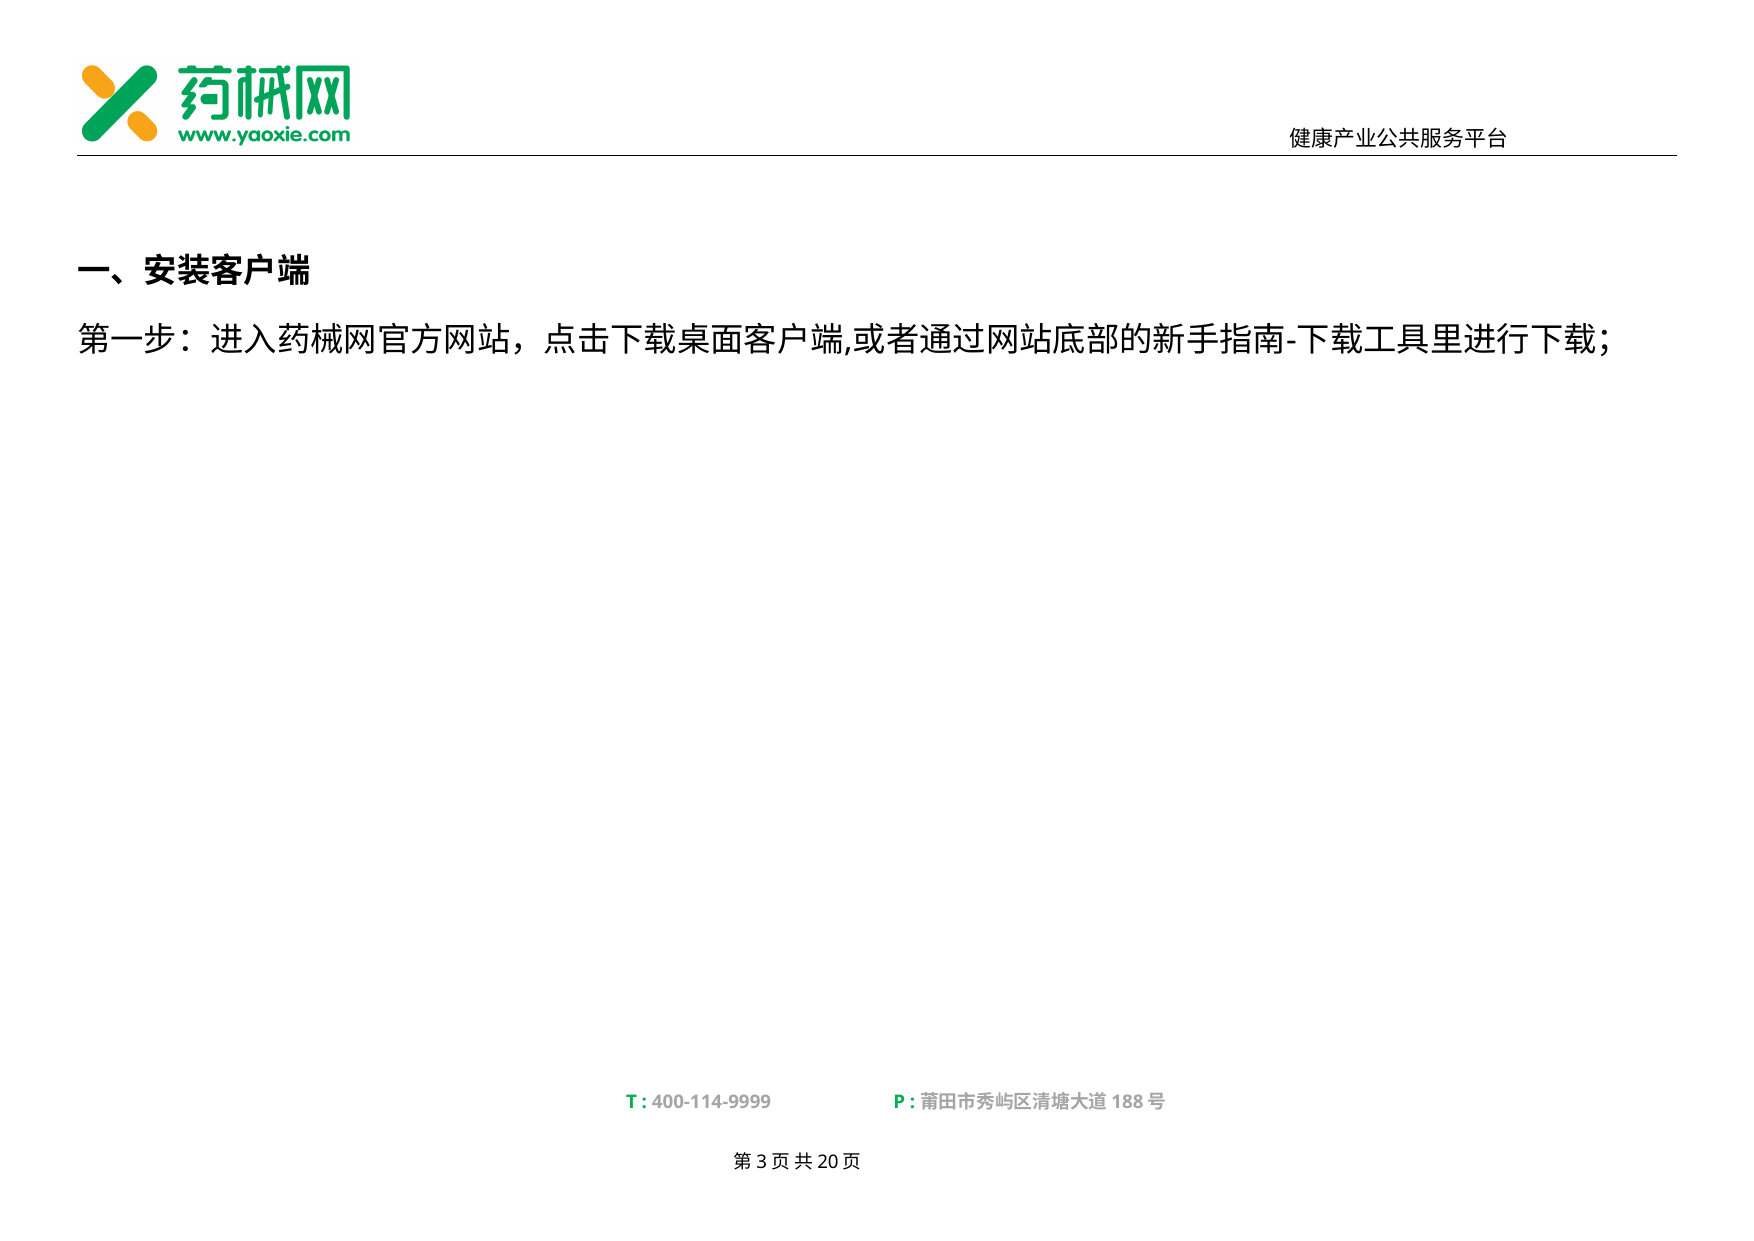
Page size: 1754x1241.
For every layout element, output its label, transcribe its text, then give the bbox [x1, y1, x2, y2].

subtitle 一、安装客户端 [77, 243, 1677, 292]
text 第一步：进入药械网官方网站，点击下载桌面客户端,或者通过网站底部的新手指南-下载工具里进行下载； [77, 313, 1677, 361]
picture [76, 59, 356, 147]
